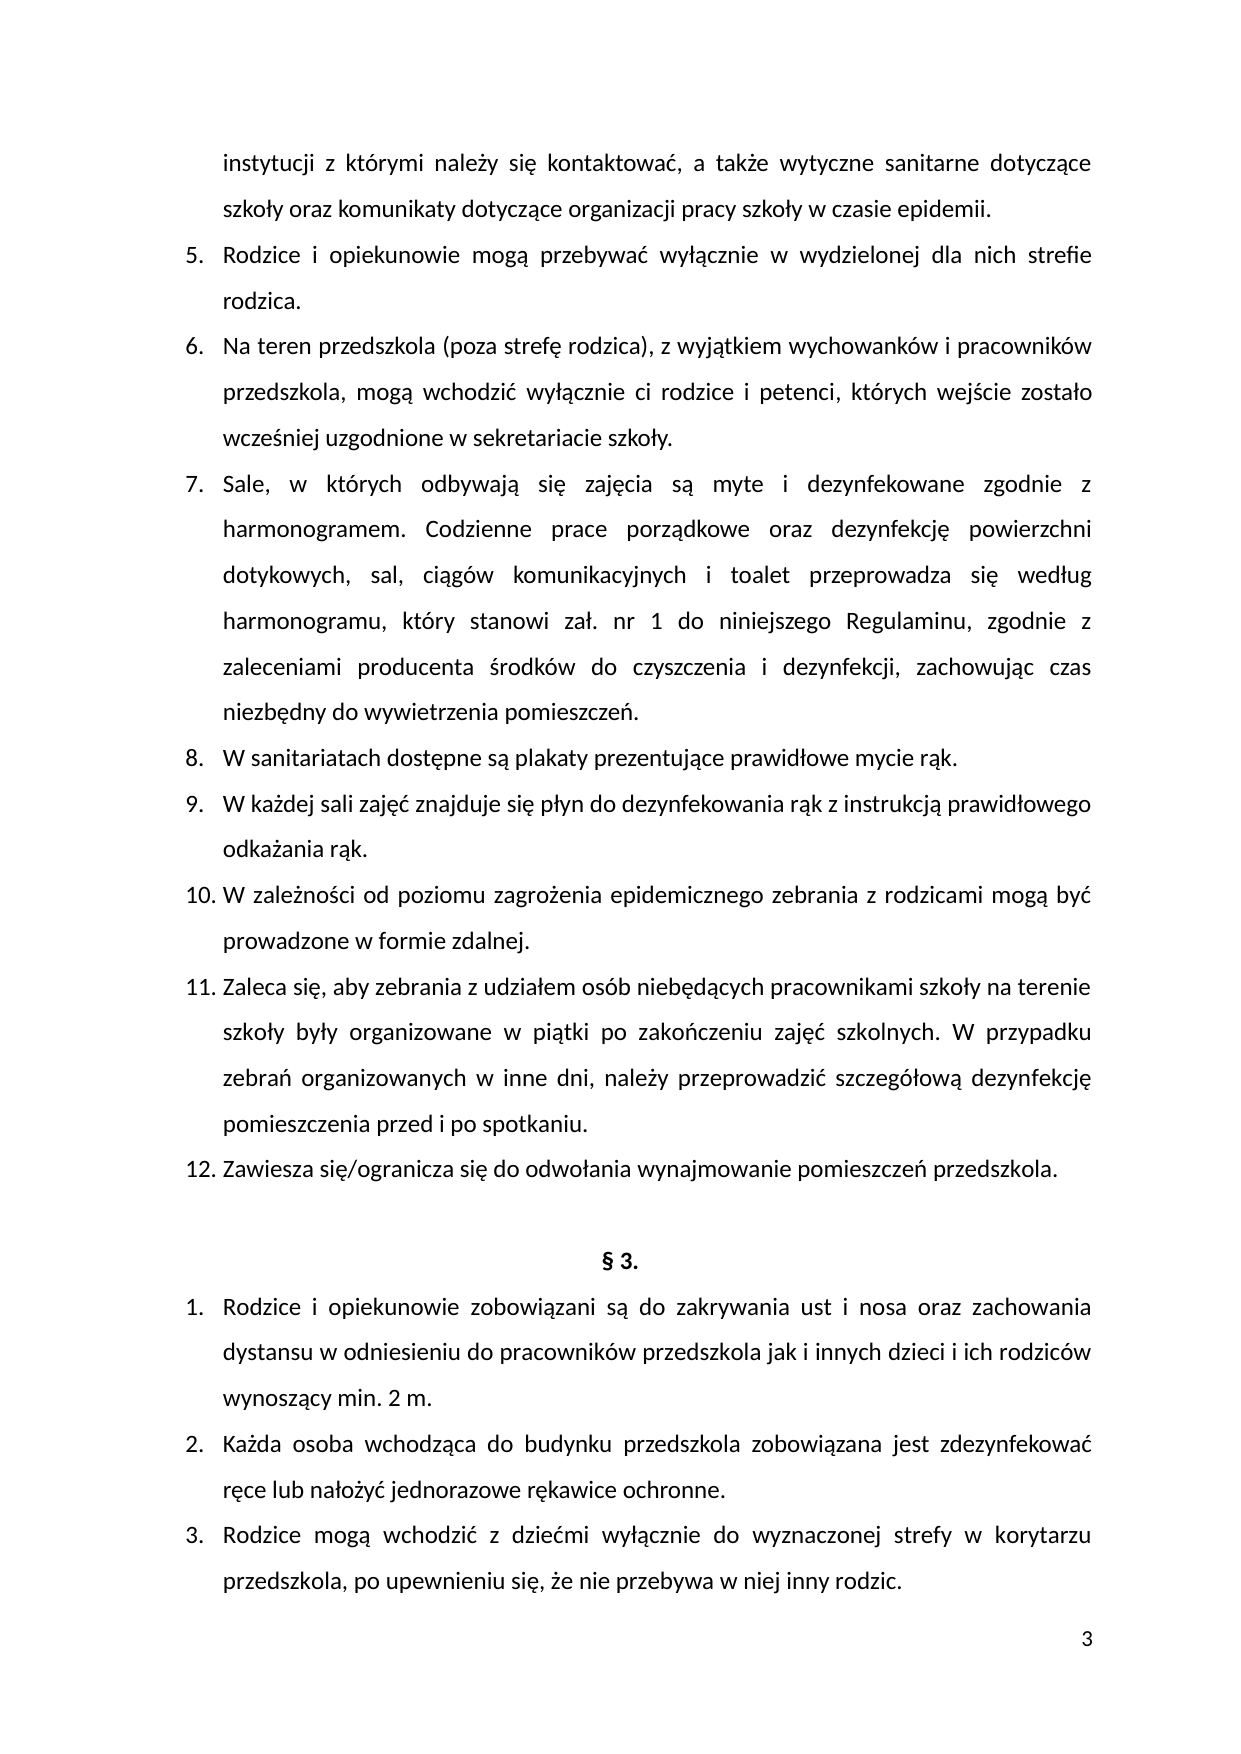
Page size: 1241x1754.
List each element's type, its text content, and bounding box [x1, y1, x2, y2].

list Każda osoba wchodząca do budynku przedszkola zobowiązana jest zdezynfekować ręce lub nałożyć jednorazowe rękawice ochronne. [185, 1428, 1093, 1504]
list Rodzice i opiekunowie zobowiązani są do zakrywania ust i nosa oraz zachowania dystansu w odniesieniu do pracowników przedszkola jak i innych dzieci i ich rodziców wynoszący min. 2 m. [185, 1291, 1093, 1413]
list W każdej sali zajęć znajduje się płyn do dezynfekowania rąk z instrukcją prawidłowego odkażania rąk. [185, 788, 1093, 864]
list Na teren przedszkola (poza strefę rodzica), z wyjątkiem wychowanków i pracowników przedszkola, mogą wchodzić wyłącznie ci rodzice i petenci, których wejście zostało wcześniej uzgodnione w sekretariacie szkoły. [185, 331, 1093, 452]
list § 3. [148, 1245, 1093, 1276]
list Rodzice i opiekunowie mogą przebywać wyłącznie w wydzielonej dla nich strefie rodzica. [185, 239, 1093, 315]
list Sale, w których odbywają się zajęcia są myte i dezynfekowane zgodnie z harmonogramem. Codzienne prace porządkowe oraz dezynfekcję powierzchni dotykowych, sal, ciągów komunikacyjnych i toalet przeprowadza się według harmonogramu, który stanowi zał. nr 1 do niniejszego Regulaminu, zgodnie z zaleceniami producenta środków do czyszczenia i dezynfekcji, zachowując czas niezbędny do wywietrzenia pomieszczeń. [185, 468, 1093, 727]
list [185, 148, 1093, 224]
list W sanitariatach dostępne są plakaty prezentujące prawidłowe mycie rąk. [185, 742, 1093, 773]
list Zawiesza się/ogranicza się do odwołania wynajmowanie pomieszczeń przedszkola. [185, 1154, 1093, 1184]
list Rodzice mogą wchodzić z dziećmi wyłącznie do wyznaczonej strefy w korytarzu przedszkola, po upewnieniu się, że nie przebywa w niej inny rodzic. [185, 1519, 1093, 1596]
list Zaleca się, aby zebrania z udziałem osób niebędących pracownikami szkoły na terenie szkoły były organizowane w piątki po zakończeniu zajęć szkolnych. W przypadku zebrań organizowanych w inne dni, należy przeprowadzić szczegółową dezynfekcję pomieszczenia przed i po spotkaniu. [185, 971, 1093, 1138]
list W zależności od poziomu zagrożenia epidemicznego zebrania z rodzicami mogą być prowadzone w formie zdalnej. [185, 879, 1093, 956]
